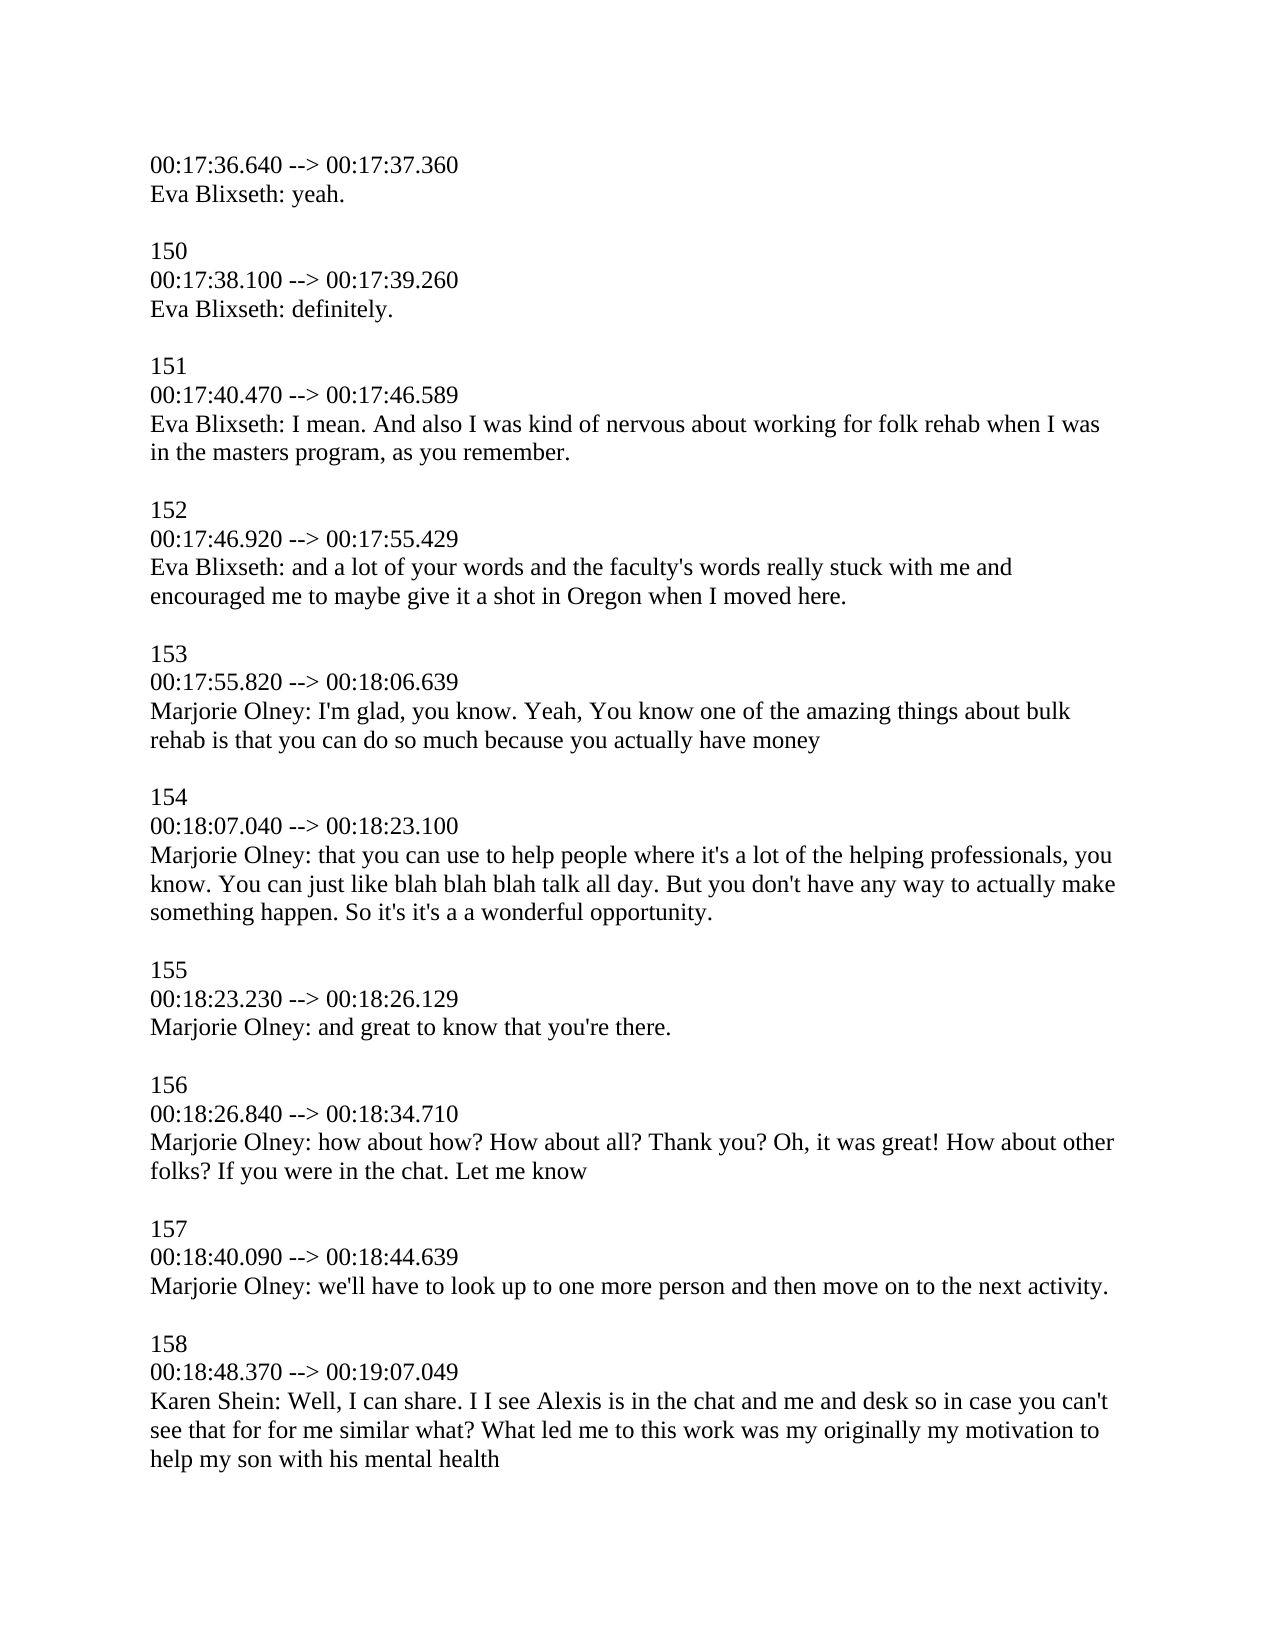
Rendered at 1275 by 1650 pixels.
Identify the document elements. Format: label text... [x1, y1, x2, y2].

text 00:17:38.100 --> 00:17:39.260 [150, 265, 1125, 294]
text Marjorie Olney: I'm glad, you know. Yeah, You know one of the amazing things about bulk rehab is that you can do so much because you actually have money [150, 696, 1125, 754]
text 00:17:46.920 --> 00:17:55.429 [150, 524, 1125, 552]
text Marjorie Olney: that you can use to help people where it's a lot of the helping professionals, you know. You can just like blah blah blah talk all day. But you don't have any way to actually make something happen. So it's it's a a wonderful opportunity. [150, 840, 1125, 926]
text 00:18:40.090 --> 00:18:44.639 [150, 1242, 1125, 1271]
text Eva Blixseth: yeah. [150, 179, 1125, 207]
text Marjorie Olney: we'll have to look up to one more person and then move on to the next activity. [150, 1271, 1125, 1300]
text 157 [150, 1214, 1125, 1242]
text Marjorie Olney: and great to know that you're there. [150, 1012, 1125, 1041]
text 152 [150, 495, 1125, 524]
text 00:18:26.840 --> 00:18:34.710 [150, 1099, 1125, 1127]
text 00:18:23.230 --> 00:18:26.129 [150, 984, 1125, 1012]
text 150 [150, 236, 1125, 265]
text 156 [150, 1070, 1125, 1099]
text 00:17:36.640 --> 00:17:37.360 [150, 150, 1125, 179]
text 00:17:40.470 --> 00:17:46.589 [150, 380, 1125, 409]
text 154 [150, 782, 1125, 811]
text Eva Blixseth: I mean. And also I was kind of nervous about working for folk rehab when I was in the masters program, as you remember. [150, 409, 1125, 466]
text 155 [150, 955, 1125, 984]
text 151 [150, 351, 1125, 380]
text 153 [150, 639, 1125, 667]
text Marjorie Olney: how about how? How about all? Thank you? Oh, it was great! How about other folks? If you were in the chat. Let me know [150, 1127, 1125, 1185]
text 158 [150, 1329, 1125, 1357]
text 00:17:55.820 --> 00:18:06.639 [150, 667, 1125, 696]
text 00:18:48.370 --> 00:19:07.049 [150, 1357, 1125, 1386]
text Karen Shein: Well, I can share. I I see Alexis is in the chat and me and desk so in case you can't see that for for me similar what? What led me to this work was my originally my motivation to help my son with his mental health [150, 1386, 1125, 1472]
text Eva Blixseth: definitely. [150, 294, 1125, 322]
text Eva Blixseth: and a lot of your words and the faculty's words really stuck with me and encouraged me to maybe give it a shot in Oregon when I moved here. [150, 552, 1125, 610]
text 00:18:07.040 --> 00:18:23.100 [150, 811, 1125, 840]
